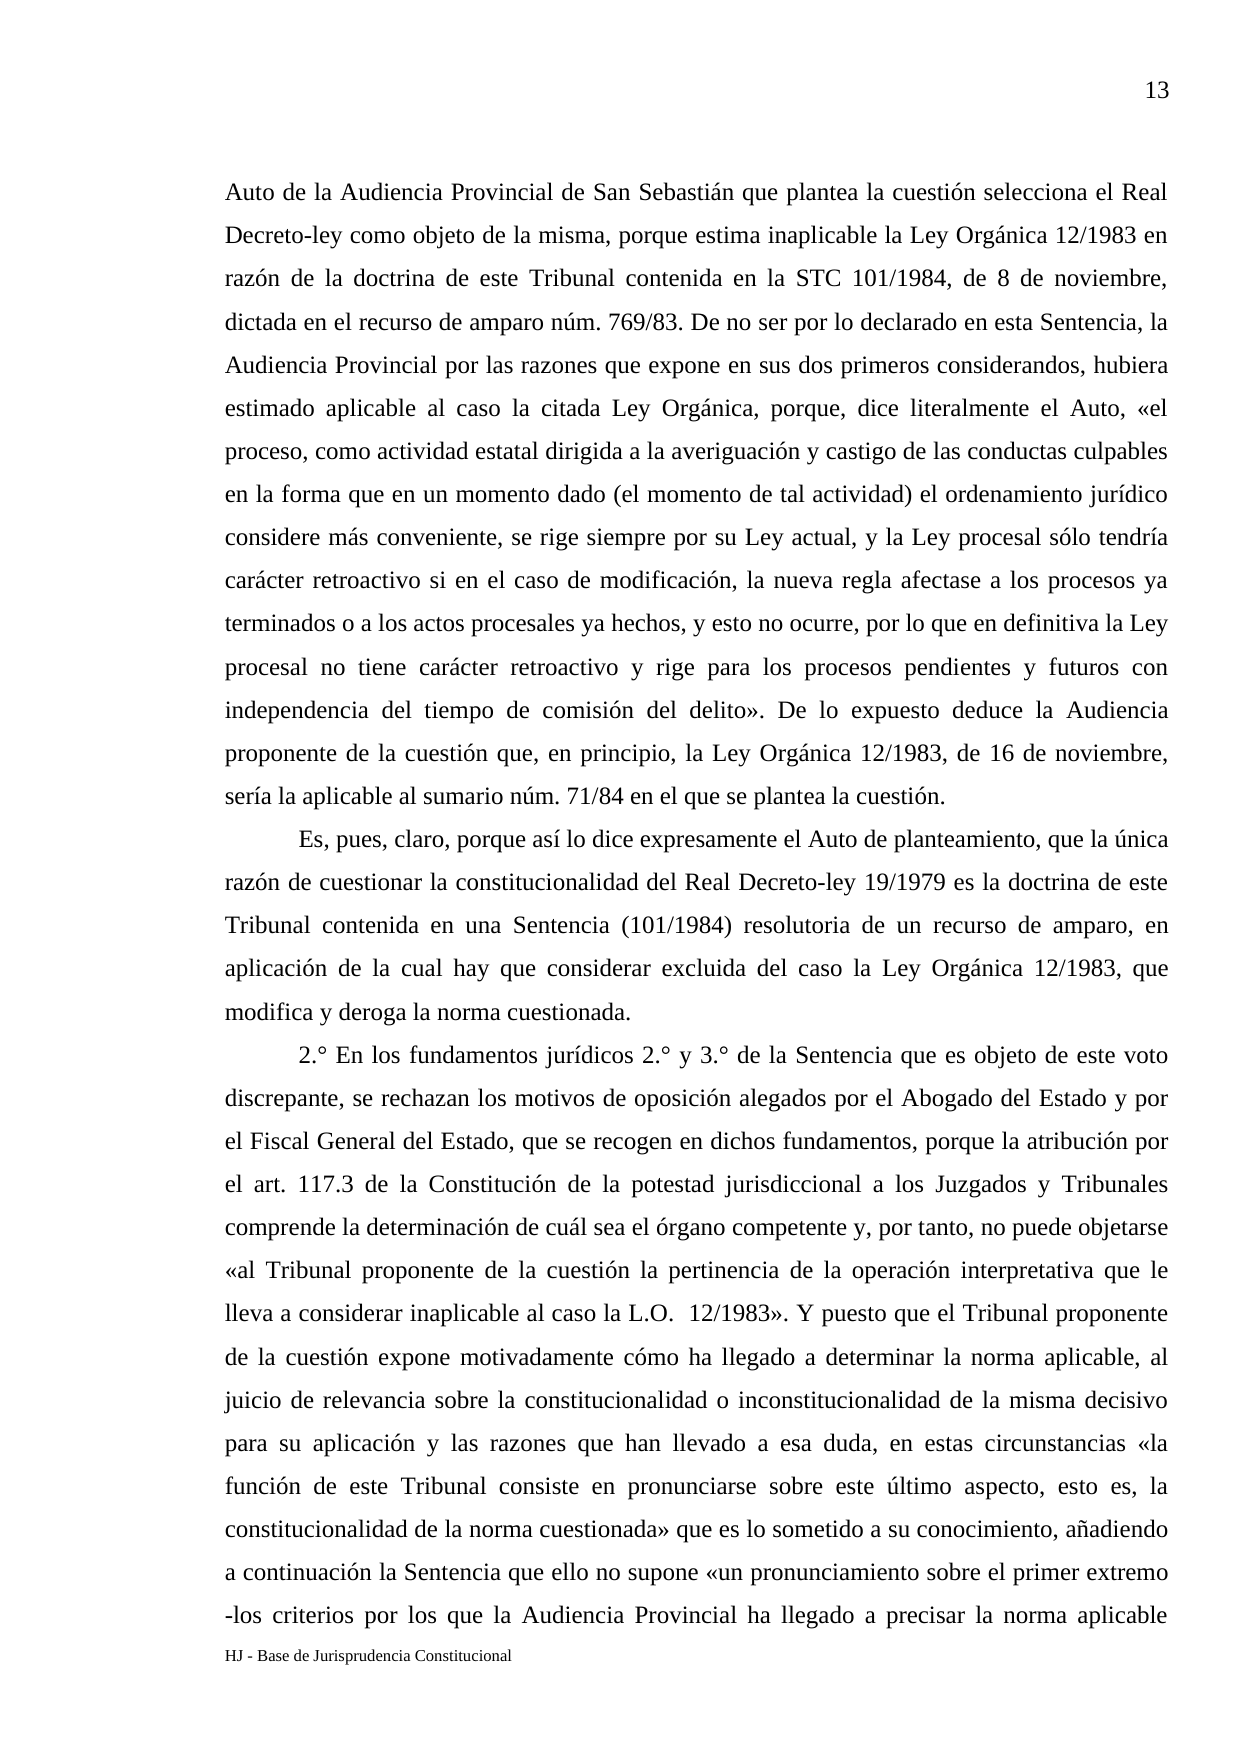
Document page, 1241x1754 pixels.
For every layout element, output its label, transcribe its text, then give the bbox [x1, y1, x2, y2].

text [224, 177, 1169, 810]
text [224, 1040, 1169, 1629]
text Es, pues, claro, porque así lo dice expresamente el Auto de planteamiento, que la única razón de cuestionar la constitucionalidad del Real Decreto-ley 19/1979 es la doctrina de este Tribunal contenida en una Sentencia (101/1984) resolutoria de un recurso de amparo, en aplicación de la cual hay que considerar excluida del caso la Ley Orgánica 12/1983, que modifica y deroga la norma cuestionada. [224, 824, 1169, 1025]
